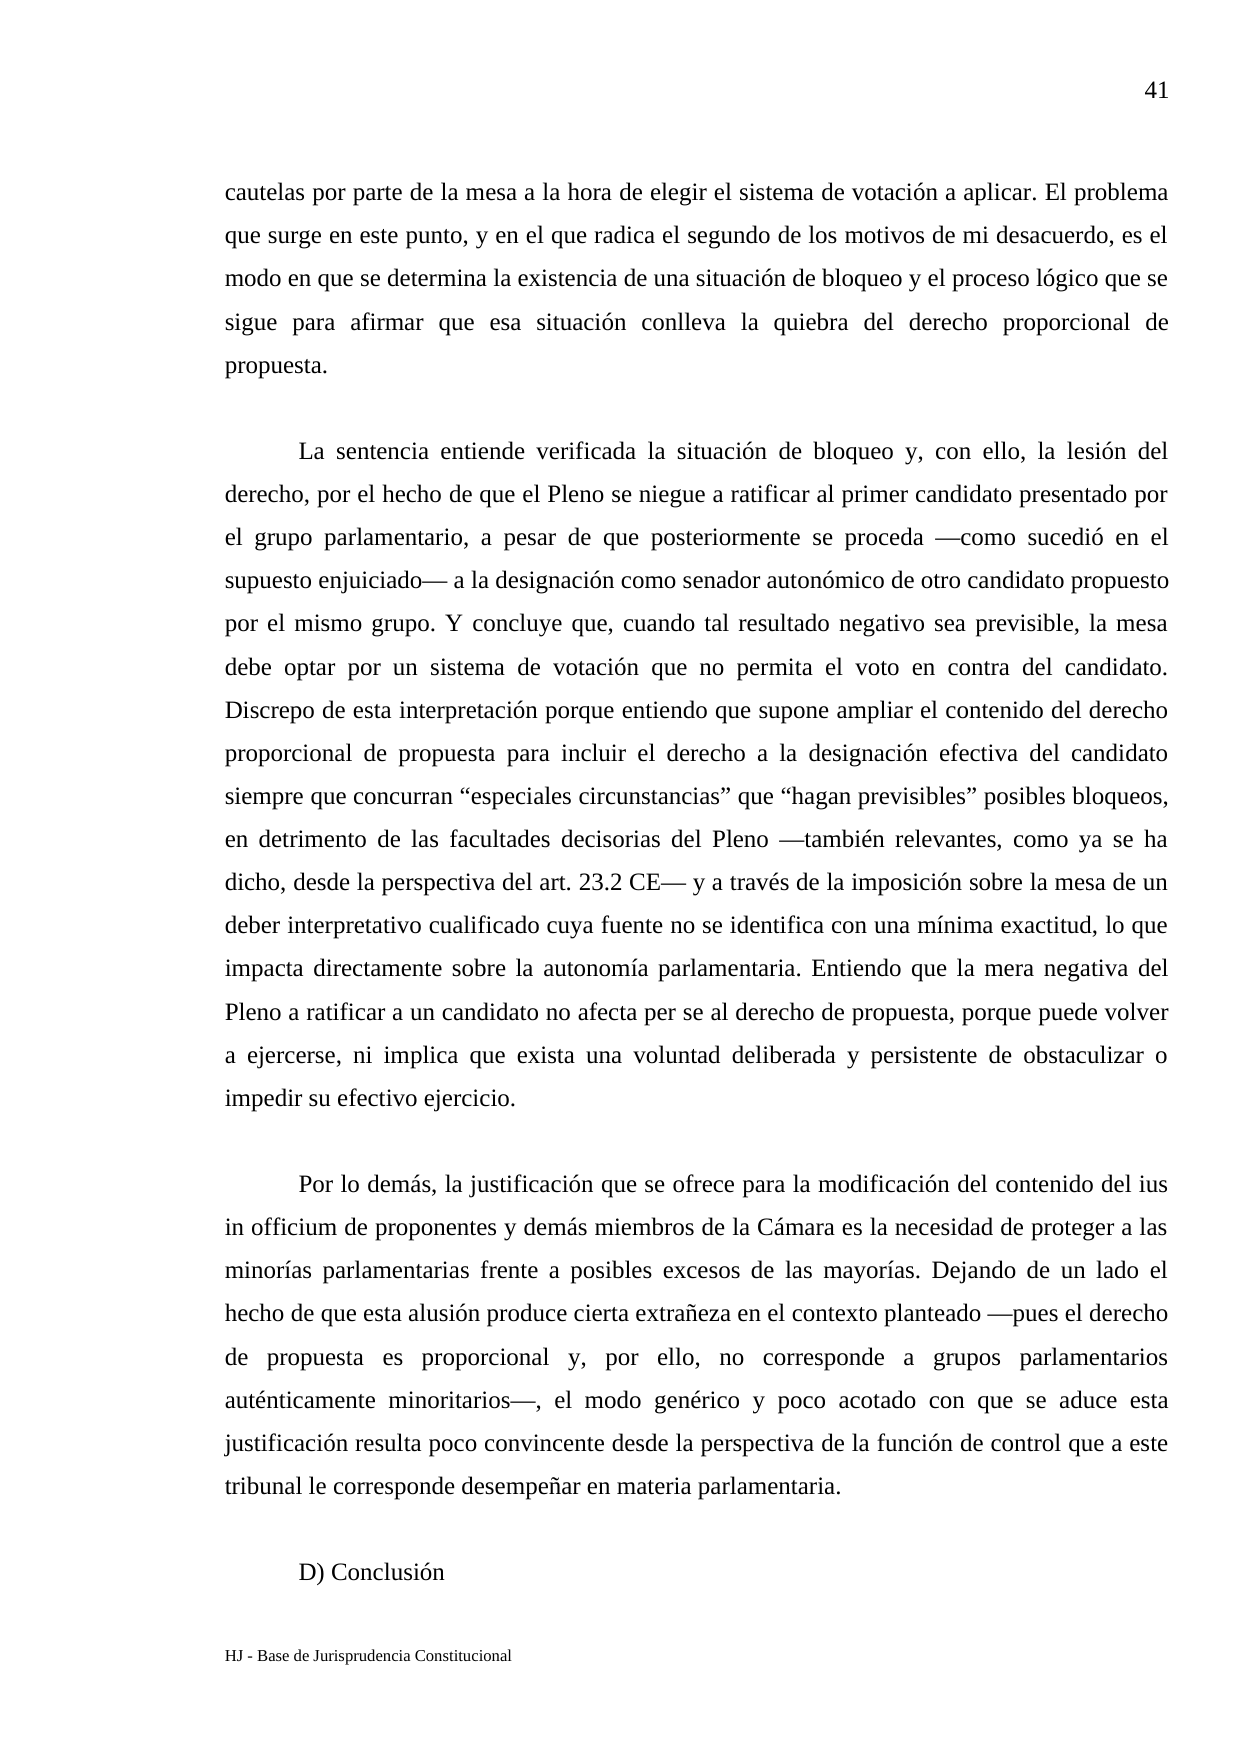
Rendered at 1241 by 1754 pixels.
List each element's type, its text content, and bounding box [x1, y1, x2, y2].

text La sentencia entiende verificada la situación de bloqueo y, con ello, la lesión del derecho, por el hecho de que el Pleno se niegue a ratificar al primer candidato presentado por el grupo parlamentario, a pesar de que posteriormente se proceda —como sucedió en el supuesto enjuiciado— a la designación como senador autonómico de otro candidato propuesto por el mismo grupo. Y concluye que, cuando tal resultado negativo sea previsible, la mesa debe optar por un sistema de votación que no permita el voto en contra del candidato. Discrepo de esta interpretación porque entiendo que supone ampliar el contenido del derecho proporcional de propuesta para incluir el derecho a la designación efectiva del candidato siempre que concurran “especiales circunstancias” que “hagan previsibles” posibles bloqueos, en detrimento de las facultades decisorias del Pleno —también relevantes, como ya se ha dicho, desde la perspectiva del art. 23.2 CE— y a través de la imposición sobre la mesa de un deber interpretativo cualificado cuya fuente no se identifica con una mínima exactitud, lo que impacta directamente sobre la autonomía parlamentaria. Entiendo que la mera negativa del Pleno a ratificar a un candidato no afecta per se al derecho de propuesta, porque puede volver a ejercerse, ni implica que exista una voluntad deliberada y persistente de obstaculizar o impedir su efectivo ejercicio. [224, 436, 1169, 1112]
text Por lo demás, la justificación que se ofrece para la modificación del contenido del ius in officium de proponentes y demás miembros de la Cámara es la necesidad de proteger a las minorías parlamentarias frente a posibles excesos de las mayorías. Dejando de un lado el hecho de que esta alusión produce cierta extrañeza en el contexto planteado —pues el derecho de propuesta es proporcional y, por ello, no corresponde a grupos parlamentarios auténticamente minoritarios—, el modo genérico y poco acotado con que se aduce esta justificación resulta poco convincente desde la perspectiva de la función de control que a este tribunal le corresponde desempeñar en materia parlamentaria. [224, 1169, 1169, 1500]
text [224, 177, 1169, 378]
text D) Conclusión [224, 1557, 1169, 1586]
